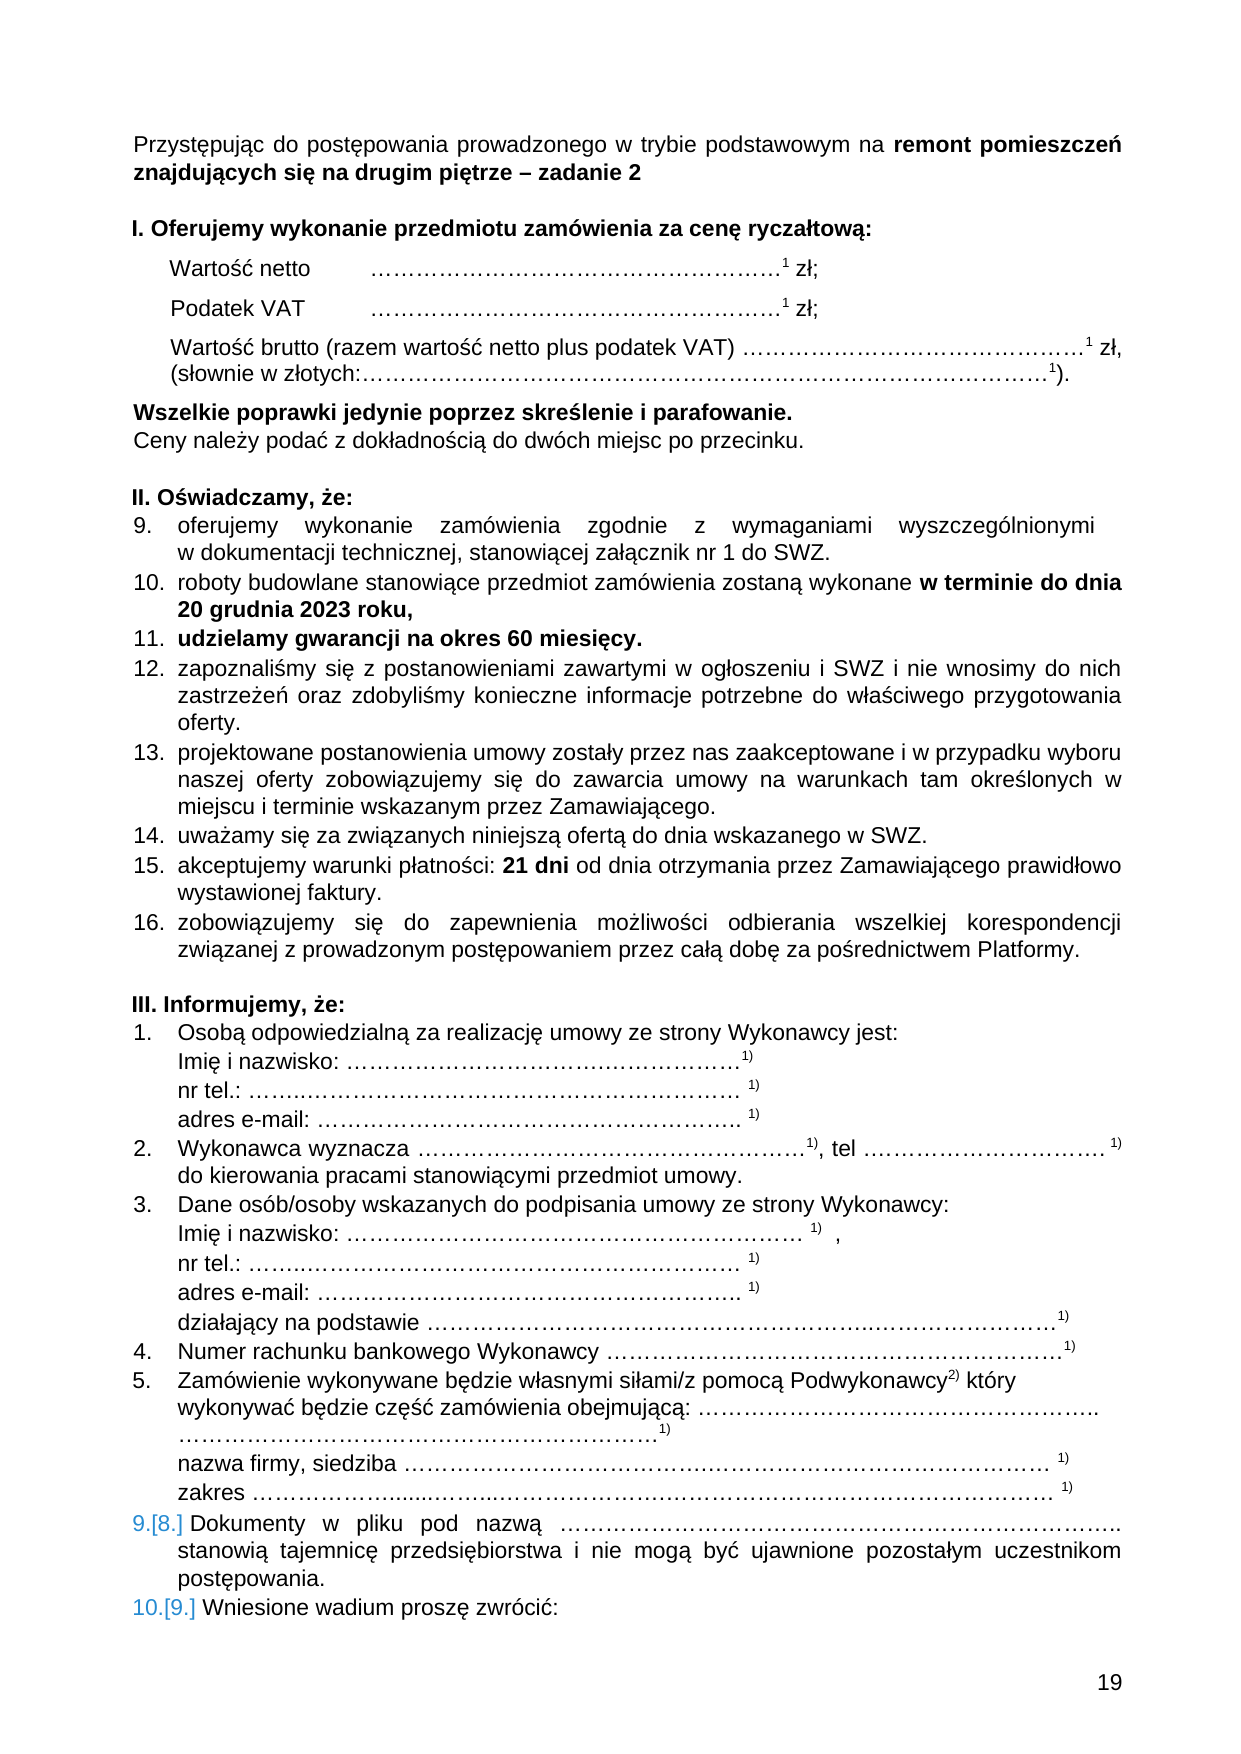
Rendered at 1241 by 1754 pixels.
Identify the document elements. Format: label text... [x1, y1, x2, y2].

text nr tel.: ……..………………………………………………… 1) [177, 1250, 1122, 1276]
text Podatek VAT ………………………………………………1 zł; [170, 295, 1122, 321]
text II. Oświadczamy, że: [131, 484, 1117, 511]
list uważamy się za związanych niniejszą ofertą do dnia wskazanego w SWZ. [133, 822, 1122, 849]
list Zamówienie wykonywane będzie własnymi siłami/z pomocą Podwykonawcy2) który wykonywać będzie część zamówienia obejmującą: ……………………………………………..………………………………………………………1) [132, 1367, 1122, 1447]
text Imię i nazwisko: …………………………….………………1) [177, 1048, 1122, 1074]
list Dane osób/osoby wskazanych do podpisania umowy ze strony Wykonawcy: [133, 1191, 1122, 1217]
list roboty budowlane stanowiące przedmiot zamówienia zostaną wykonane w terminie do dnia 20 grudnia 2023 roku, [133, 569, 1122, 622]
text adres e-mail: ……………………………………………….. 1) [177, 1279, 1122, 1305]
list Wykonawca wyznacza ……………………………………………1), tel .…………………………. 1) do kierowania pracami stanowiącymi przedmiot umowy. [133, 1135, 1122, 1188]
text III. Informujemy, że: [131, 991, 1117, 1018]
text Wszelkie poprawki jedynie poprzez skreślenie i parafowanie. [133, 399, 1122, 425]
text Ceny należy podać z dokładnością do dwóch miejsc po przecinku. [133, 427, 1122, 454]
text zakres ……………….......……...………………….…………………………………………… 1) [177, 1479, 1122, 1505]
list udzielamy gwarancji na okres 60 miesięcy. [133, 625, 1122, 652]
text Wartość brutto (razem wartość netto plus podatek VAT) ………………………………………1 zł, (słownie w złotych:………………………………………………………………………………1). [170, 334, 1122, 386]
list zapoznaliśmy się z postanowieniami zawartymi w ogłoszeniu i SWZ i nie wnosimy do nich zastrzeżeń oraz zdobyliśmy konieczne informacje potrzebne do właściwego przygotowania oferty. [133, 655, 1122, 735]
text Wartość netto ………………………………………………1 zł; [169, 255, 1013, 282]
list zobowiązujemy się do zapewnienia możliwości odbierania wszelkiej korespondencji związanej z prowadzonym postępowaniem przez całą dobę za pośrednictwem Platformy. [133, 909, 1122, 962]
text Imię i nazwisko: …………………………………………………… 1) , [177, 1220, 1122, 1247]
list oferujemy wykonanie zamówienia zgodnie z wymaganiami wyszczególnionymi w dokumentacji technicznej, stanowiącej załącznik nr 1 do SWZ. [133, 512, 1122, 565]
text nr tel.: ……..………………………………………………… 1) [177, 1077, 1122, 1103]
text Przystępując do postępowania prowadzonego w trybie podstawowym na remont pomieszczeń znajdujących się na drugim piętrze – zadanie 2 [133, 131, 1122, 185]
list Numer rachunku bankowego Wykonawcy ……………………………………………………1) [133, 1338, 1122, 1364]
list Osobą odpowiedzialną za realizację umowy ze strony Wykonawcy jest: [133, 1019, 1122, 1045]
list akceptujemy warunki płatności: 21 dni od dnia otrzymania przez Zamawiającego prawidłowo wystawionej faktury. [133, 852, 1122, 905]
text I. Oferujemy wykonanie przedmiotu zamówienia za cenę ryczałtową: [131, 215, 1117, 242]
list Wniesione wadium proszę zwrócić: [132, 1593, 1122, 1620]
list projektowane postanowienia umowy zostały przez nas zaakceptowane i w przypadku wyboru naszej oferty zobowiązujemy się do zawarcia umowy na warunkach tam określonych w miejscu i terminie wskazanym przez Zamawiającego. [133, 739, 1122, 819]
text adres e-mail: ……………………………………………….. 1) [177, 1106, 1122, 1133]
text nazwa firmy, siedziba ………………………………….……………………………………… 1) [177, 1450, 1122, 1476]
list Dokumenty w pliku pod nazwą ……………………………………………………………….. stanowią tajemnicę przedsiębiorstwa i nie mogą być ujawnione pozostałym uczestnikom postępowania. [132, 1510, 1122, 1591]
text działający na podstawie …………………………………………………..……………………1) [177, 1308, 1122, 1335]
